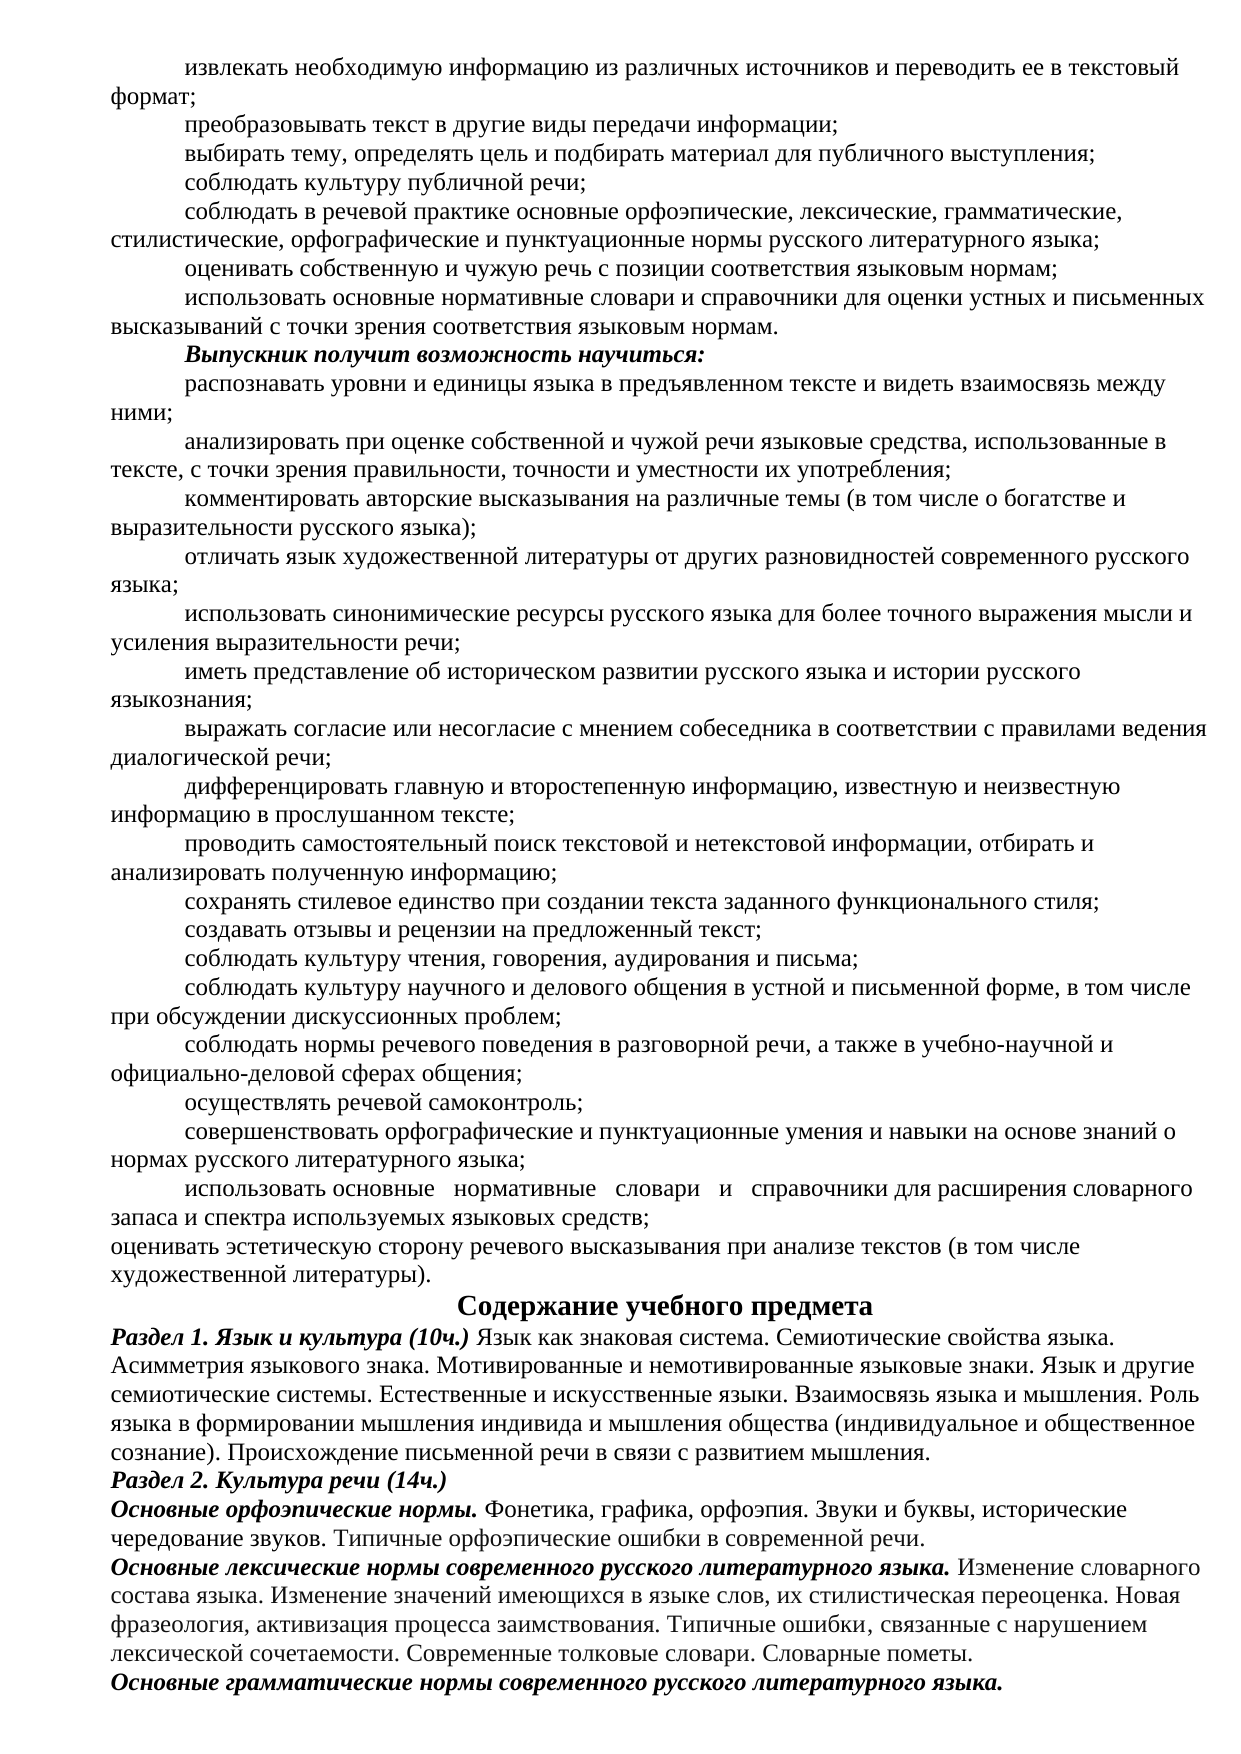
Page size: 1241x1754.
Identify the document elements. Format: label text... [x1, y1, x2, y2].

text Выпускник получит возможность научиться: [110, 339, 1219, 368]
text соблюдать культуру научного и делового общения в устной и письменной форме, в том числе при обсуждении дискуссионных проблем; [110, 972, 1219, 1029]
text использовать основные нормативные словари и справочники для расширения словарного запаса и спектра используемых языковых средств; [110, 1173, 1219, 1231]
text использовать синонимические ресурсы русского языка для более точного выражения мысли и усиления выразительности речи; [110, 598, 1219, 656]
text проводить самостоятельный поиск текстовой и нетекстовой информации, отбирать и анализировать полученную информацию; [110, 828, 1219, 886]
text преобразовывать текст в другие виды передачи информации; [110, 109, 1219, 138]
text Основные лексические нормы современного русского литературного языка. Изменение словарного состава языка. Изменение значений имеющихся в языке слов, их стилистическая переоценка. Новая фразеология, активизация процесса заимствования. Типичные ошибки‚ связанные с нарушением лексической сочетаемости. Современные толковые словари. Словарные пометы. [110, 1552, 1219, 1667]
text распознавать уровни и единицы языка в предъявленном тексте и видеть взаимосвязь между ними; [110, 368, 1219, 426]
text сохранять стилевое единство при создании текста заданного функционального стиля; [110, 886, 1219, 914]
text Раздел 1. Язык и культура (10ч.) Язык как знаковая система. Семиотические свойства языка. Асимметрия языкового знака. Мотивированные и немотивированные языковые знаки. Язык и другие семиотические системы. Естественные и искусственные языки. Взаимосвязь языка и мышления. Роль языка в формировании мышления индивида и мышления общества (индивидуальное и общественное сознание). Происхождение письменной речи в связи с развитием мышления. [110, 1322, 1219, 1466]
text соблюдать нормы речевого поведения в разговорной речи, а также в учебно-научной и официально-деловой сферах общения; [110, 1029, 1219, 1087]
text создавать отзывы и рецензии на предложенный текст; [110, 914, 1219, 943]
text соблюдать культуру публичной речи; [110, 167, 1219, 196]
text использовать основные нормативные словари и справочники для оценки устных и письменных высказываний с точки зрения соответствия языковым нормам. [110, 282, 1219, 339]
text соблюдать культуру чтения, говорения, аудирования и письма; [110, 943, 1219, 972]
text дифференцировать главную и второстепенную информацию, известную и неизвестную информацию в прослушанном тексте; [110, 771, 1219, 828]
text совершенствовать орфографические и пунктуационные умения и навыки на основе знаний о нормах русского литературного языка; [110, 1116, 1219, 1173]
text соблюдать в речевой практике основные орфоэпические, лексические, грамматические, стилистические, орфографические и пунктуационные нормы русского литературного языка; [110, 196, 1219, 253]
text Содержание учебного предмета [110, 1288, 1219, 1322]
text Основные грамматические нормы современного русского литературного языка. [110, 1667, 1219, 1696]
text отличать язык художественной литературы от других разновидностей современного русского языка; [110, 541, 1219, 598]
text анализировать при оценке собственной и чужой речи языковые средства, использованные в тексте, с точки зрения правильности, точности и уместности их употребления; [110, 426, 1219, 483]
text оценивать эстетическую сторону речевого высказывания при анализе текстов (в том числе художественной литературы). [110, 1231, 1219, 1288]
text выражать согласие или несогласие с мнением собеседника в соответствии с правилами ведения диалогической речи; [110, 713, 1219, 771]
text извлекать необходимую информацию из различных источников и переводить ее в текстовый формат; [110, 52, 1219, 109]
text оценивать собственную и чужую речь с позиции соответствия языковым нормам; [110, 253, 1219, 282]
text Основные орфоэпические нормы. Фонетика, графика, орфоэпия. Звуки и буквы, исторические чередование звуков. Типичные орфоэпические ошибки в современной речи. [110, 1494, 1219, 1552]
text осуществлять речевой самоконтроль; [110, 1087, 1219, 1116]
text комментировать авторские высказывания на различные темы (в том числе о богатстве и выразительности русского языка); [110, 483, 1219, 541]
text Раздел 2. Культура речи (14ч.) [110, 1466, 1219, 1494]
text иметь представление об историческом развитии русского языка и истории русского языкознания; [110, 656, 1219, 713]
text выбирать тему, определять цель и подбирать материал для публичного выступления; [110, 138, 1219, 167]
